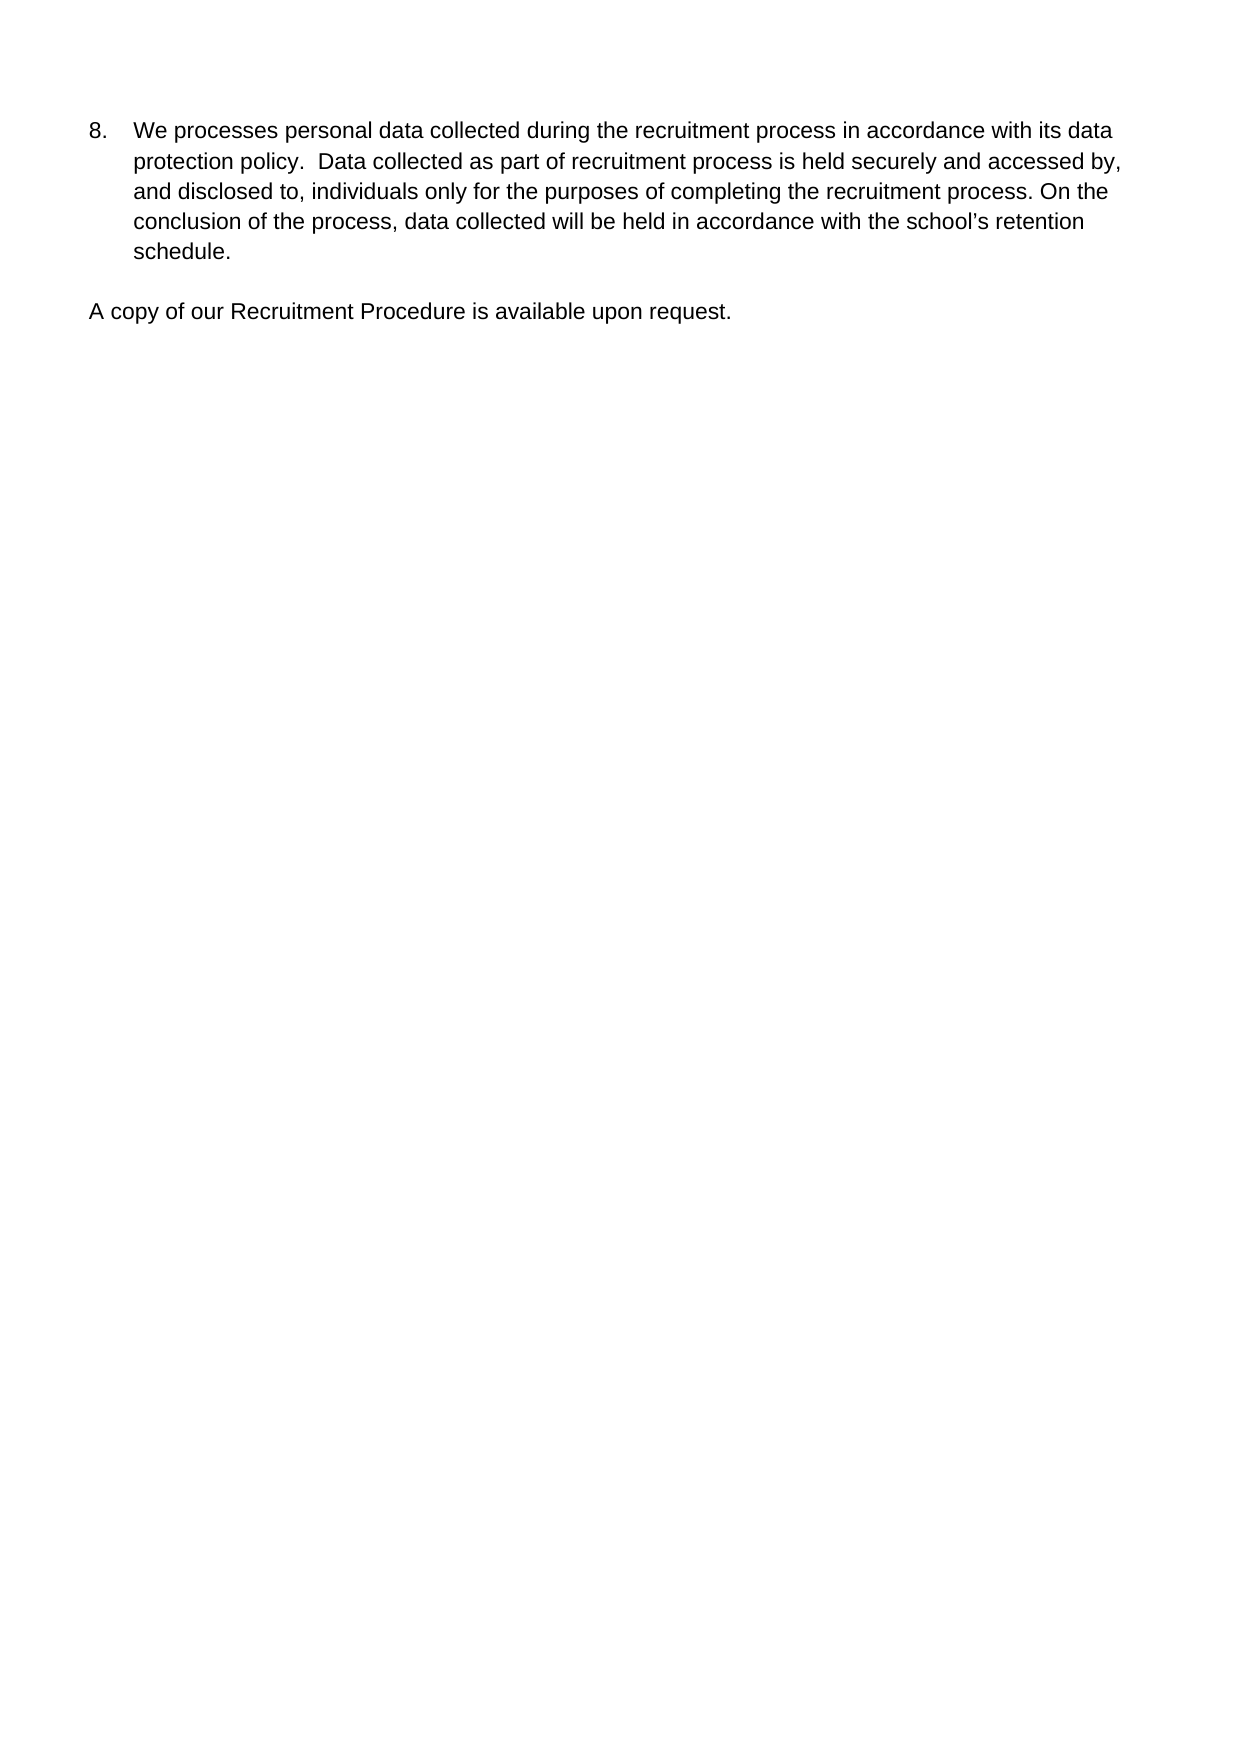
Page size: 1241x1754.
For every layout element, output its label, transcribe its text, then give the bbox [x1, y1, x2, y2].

text 8. We processes personal data collected during the recruitment process in accordance with its data protection policy. Data collected as part of recruitment process is held securely and accessed by, and disclosed to, individuals only for the purposes of completing the recruitment process. On the conclusion of the process, data collected will be held in accordance with the school’s retention schedule. [89, 117, 1162, 264]
text A copy of our Recruitment Procedure is available upon request. [89, 298, 1190, 324]
